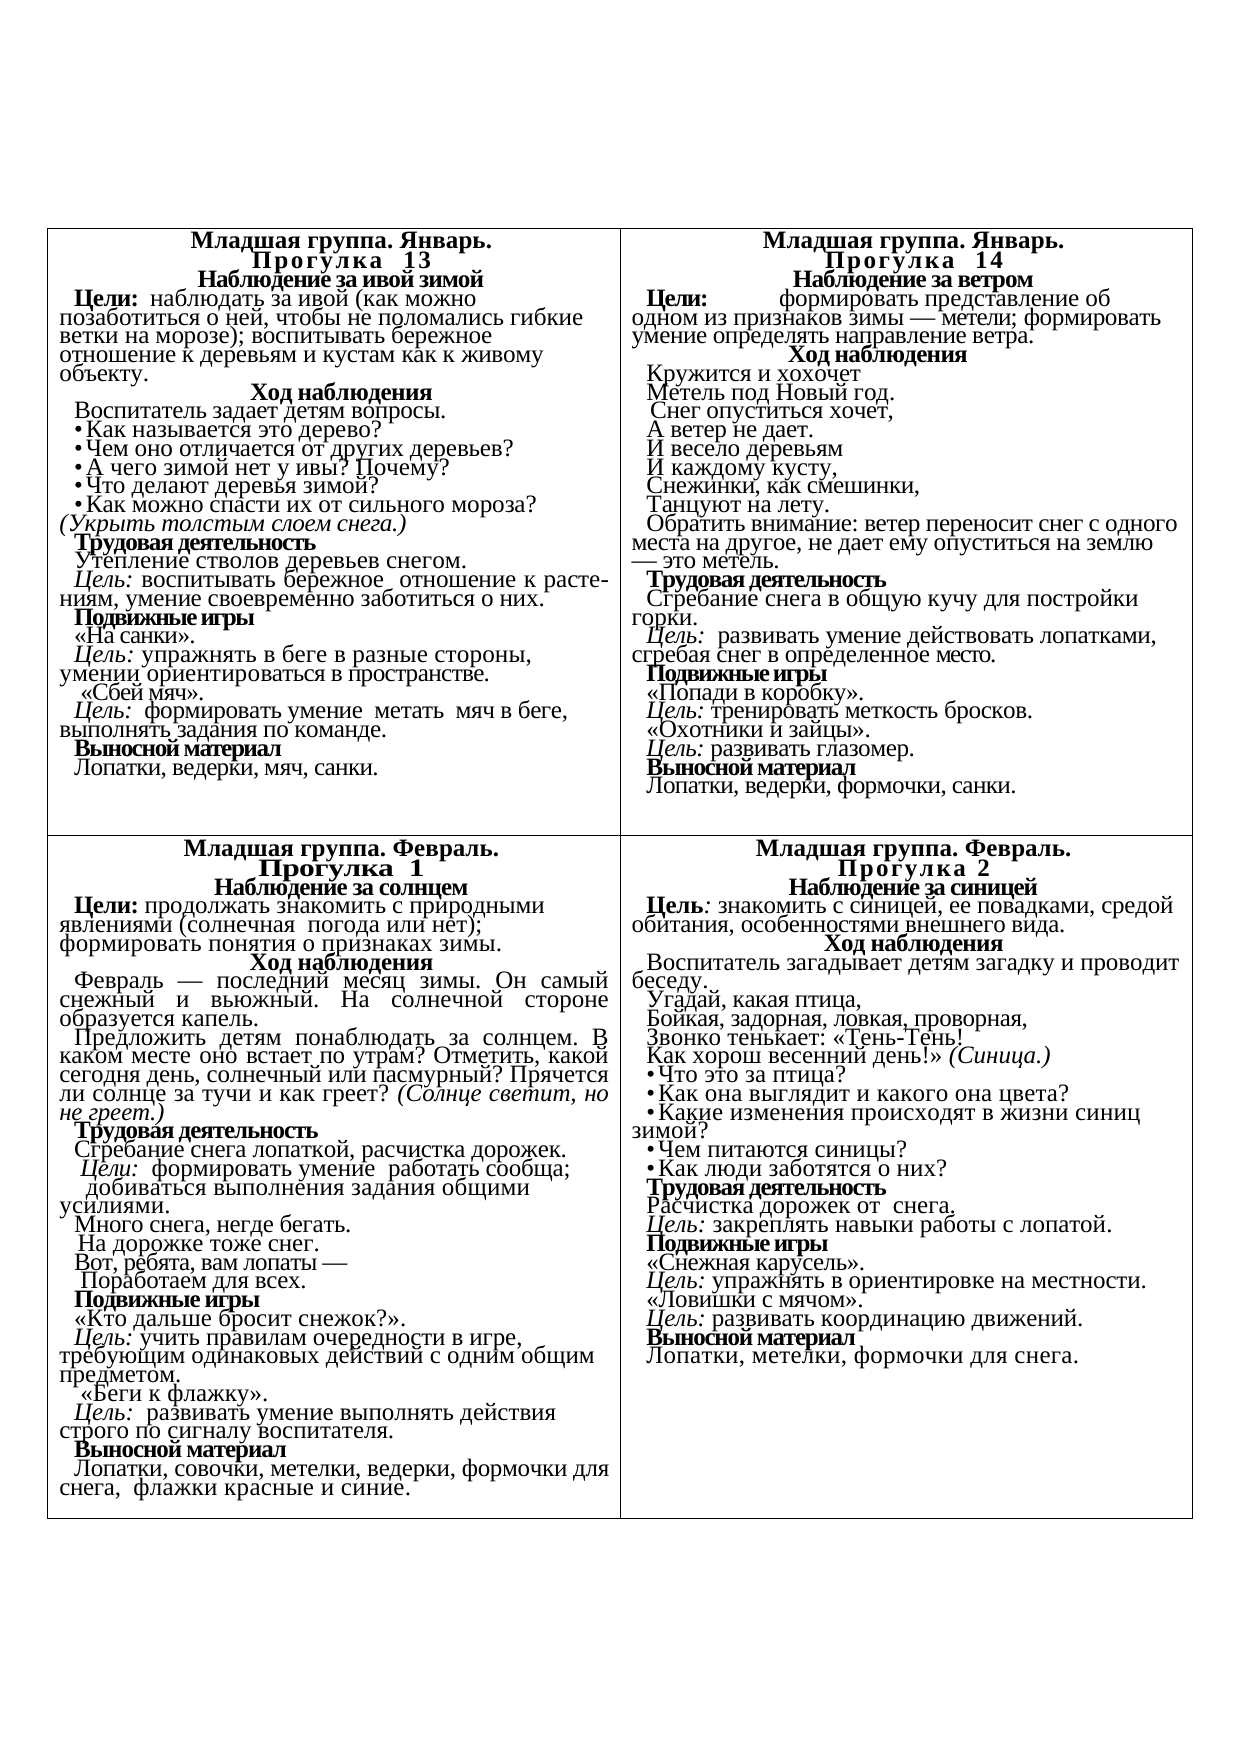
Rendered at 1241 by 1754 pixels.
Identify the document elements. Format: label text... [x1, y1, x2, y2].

table_header Младшая группа. Январь. Прогулка 14 Наблюдение за ветром Цели: формировать представление об одном из признаков зимы — метели; формировать умение определять направление ветра. Ход наблюдения Кружится и хохочет Метель под Новый год. Снег опуститься хочет, А ветер не дает. И весело деревьям И каждому кусту, Снежинки, как смешинки, Танцуют на лету. Обратить внимание: ветер переносит снег с одного места на другое, не дает ему опуститься на землю — это метель. Трудовая деятельность Сгребание снега в общую кучу для постройки горки. Цель: развивать умение действовать лопатками, сгребая снег в определенное место. Подвижные игры «Попади в коробку». Цель: тренировать меткость бросков. «Охотники и зайцы». Цель: развивать глазомер. Выносной материал Лопатки, ведерки, формочки, санки. [621, 229, 1192, 835]
table_cell Младшая группа. Февраль. Прогулка 2 Наблюдение за синицей Цель: знакомить с синицей, ее повадками, средой обитания, особенностями внешнего вида. Ход наблюдения Воспитатель загадывает детям загадку и проводит беседу. Угадай, какая птица, Бойкая, задорная, ловкая, проворная, Звонко тенькает: «Тень-Тень! Как хорош весенний день!» (Синица.) Что это за птица? Как она выглядит и какого она цвета? Какие изменения происходят в жизни синиц зимой? Чем питаются синицы? Как люди заботятся о них? Трудовая деятельность Расчистка дорожек от снега. Цель: закреплять навыки работы с лопатой. Подвижные игры «Снежная карусель». Цель: упражнять в ориентировке на местности. «Ловишки с мячом». Цель: развивать координацию движений. Выносной материал Лопатки, метелки, формочки для снега. [621, 836, 1192, 1517]
table_header Младшая группа. Январь. Прогулка 13 Наблюдение за ивой зимой Цели: наблюдать за ивой (как можно позаботиться о ней, чтобы не поломались гибкие ветки на морозе); воспитывать бережное отношение к деревьям и кустам как к живому объекту. Ход наблюдения Воспитатель задает детям вопросы. Как называется это дерево? Чем оно отличается от других деревьев? А чего зимой нет у ивы? Почему? Что делают деревья зимой? Как можно спасти их от сильного мороза? (Укрыть толстым слоем снега.) Трудовая деятельность Утепление стволов деревьев снегом. Цель: воспитывать бережное отношение к растениям, умение своевременно заботиться о них. Подвижные игры «На санки». Цель: упражнять в беге в разные стороны, умении ориентироваться в пространстве. «Сбей мяч». Цель: формировать умение метать мяч в беге, выполнять задания по команде. Выносной материал Лопатки, ведерки, мяч, санки. [48, 229, 620, 835]
table_cell Младшая группа. Февраль. Прогулка 1 Наблюдение за солнцем Цели: продолжать знакомить с природными явлениями (солнечная погода или нет); формировать понятия о признаках зимы. Ход наблюдения Февраль — последний месяц зимы. Он самый снежный и вьюжный. На солнечной стороне образуется капель. Предложить детям понаблюдать за солнцем. В каком месте оно встает по утрам? Отметить, какой сегодня день, солнечный или пасмурный? Прячется ли солнце за тучи и как греет? (Солнце светит, но не греет.) Трудовая деятельность Сгребание снега лопаткой, расчистка дорожек. Цели: формировать умение работать сообща; добиваться выполнения задания общими усилиями. Много снега, негде бегать. На дорожке тоже снег. Вот, ребята, вам лопаты — Поработаем для всех. Подвижные игры «Кто дальше бросит снежок?». Цель: учить правилам очередности в игре, требующим одинаковых действий с одним общим предметом. «Беги к флажку». Цель: развивать умение выполнять действия строго по сигналу воспитателя. Выносной материал Лопатки, совочки, метелки, ведерки, формочки для снега, флажки красные и синие. [48, 836, 620, 1517]
